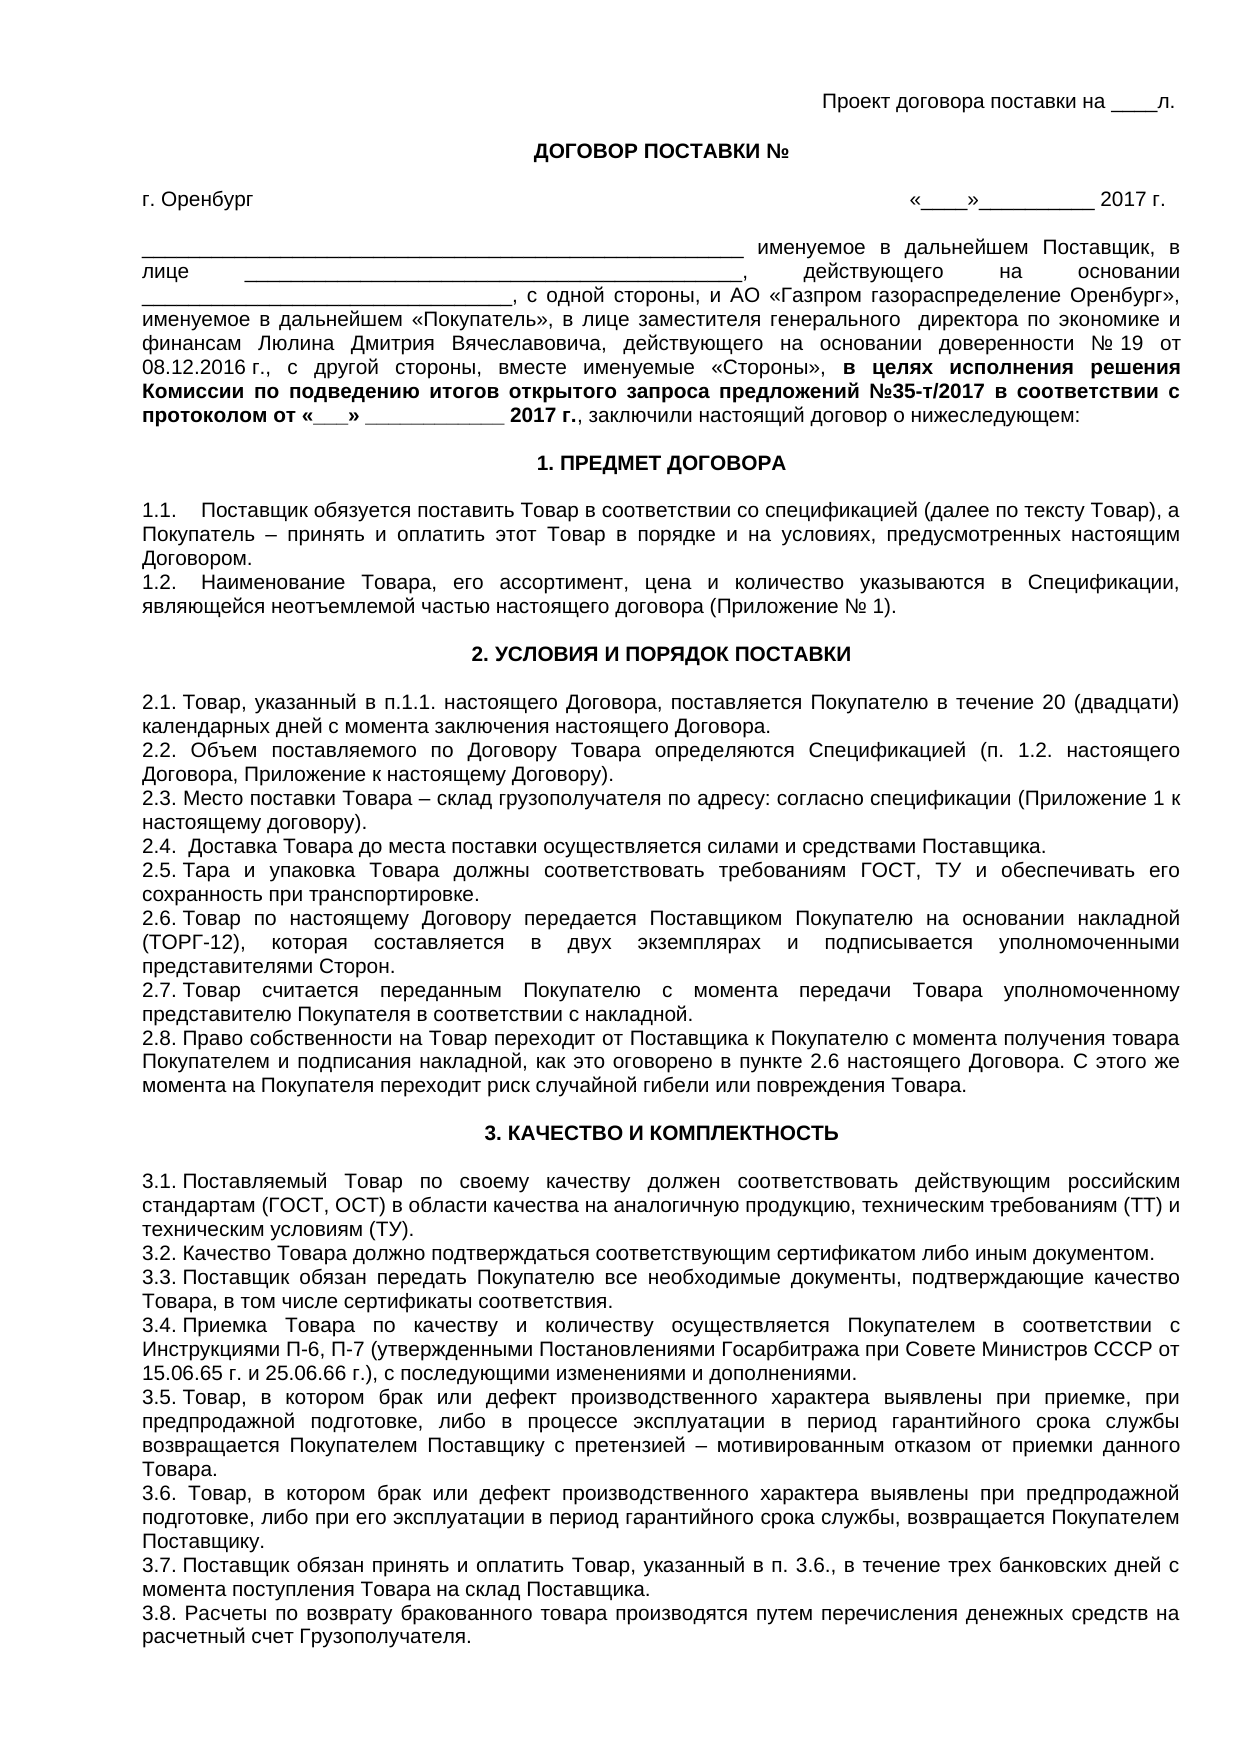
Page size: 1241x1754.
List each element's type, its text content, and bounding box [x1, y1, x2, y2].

list 2.3. Место поставки Товара – склад грузополучателя по адресу: согласно спецификации (Приложение 1 к настоящему договору). [142, 786, 1181, 834]
text 2. УСЛОВИЯ И ПОРЯДОК ПОСТАВКИ [142, 642, 1181, 666]
text 2.6. Товар по настоящему Договору передается Поставщиком Покупателю на основании накладной (ТОРГ-12), которая составляется в двух экземплярах и подписывается уполномоченными представителями Сторон. [142, 906, 1181, 977]
text 3.7. Поставщик обязан принять и оплатить Товар, указанный в п. 3.6., в течение трех банковских дней с момента поступления Товара на склад Поставщика. [142, 1552, 1181, 1600]
text 3.3. Поставщик обязан передать Покупателю все необходимые документы, подтверждающие качество Товара, в том числе сертификаты соответствия. [142, 1265, 1181, 1313]
text 3.4. Приемка Товара по качеству и количеству осуществляется Покупателем в соответствии с Инструкциями П-6, П-7 (утвержденными Постановлениями Госарбитража при Совете Министров СССР от 15.06.65 г. и 25.06.66 г.), с последующими изменениями и дополнениями. [142, 1313, 1181, 1385]
list 2.4. Доставка Товара до места поставки осуществляется силами и средствами Поставщика. [142, 834, 1181, 858]
text ____________________________________________________ именуемое в дальнейшем Поставщик, в лице ___________________________________________, действующего на основании ________________________________, с одной стороны, и АО «Газпром газораспределение Оренбург», именуемое в дальнейшем «Покупатель», в лице заместителя генерального директора по экономике и финансам Люлина Дмитрия Вячеславовича, действующего на основании доверенности № 19 от 08.12.2016 г., с другой стороны, вместе именуемые «Стороны», в целях исполнения решения Комиссии по подведению итогов открытого запроса предложений №35-т/2017 в соответствии с протоколом от «___» ____________ 2017 г., заключили настоящий договор о нижеследующем: [142, 235, 1181, 426]
list Поставщик обязуется поставить Товар в соответствии со спецификацией (далее по тексту Товар), а Покупатель – принять и оплатить этот Товар в порядке и на условиях, предусмотренных настоящим Договором. [142, 498, 1181, 570]
text г. Оренбург «____»__________ 2017 г. [142, 187, 1181, 211]
list Наименование Товара, его ассортимент, цена и количество указываются в Спецификации, являющейся неотъемлемой частью настоящего договора (Приложение № 1). [142, 570, 1181, 618]
list ПРЕДМЕТ ДОГОВОРА [142, 450, 1181, 474]
list 2.2. Объем поставляемого по Договору Товара определяются Спецификацией (п. 1.2. настоящего Договора, Приложение к настоящему Договору). [142, 738, 1181, 786]
list 2.5. Тара и упаковка Товара должны соответствовать требованиям ГОСТ, ТУ и обеспечивать его сохранность при транспортировке. [142, 858, 1181, 906]
text 3.6. Товар, в котором брак или дефект производственного характера выявлены при предпродажной подготовке, либо при его эксплуатации в период гарантийного срока службы, возвращается Покупателем Поставщику. [142, 1481, 1181, 1552]
text 2.8. Право собственности на Товар переходит от Поставщика к Покупателю с момента получения товара Покупателем и подписания накладной, как это оговорено в пункте 2.6 настоящего Договора. С этого же момента на Покупателя переходит риск случайной гибели или повреждения Товара. [142, 1025, 1181, 1097]
text 3.8. Расчеты по возврату бракованного товара производятся путем перечисления денежных средств на расчетный счет Грузополучателя. [142, 1600, 1181, 1648]
text Проект договора поставки на ____л. [297, 89, 1176, 113]
list 3. КАЧЕСТВО И КОМПЛЕКТНОСТЬ [142, 1121, 1181, 1145]
text 3.5. Товар, в котором брак или дефект производственного характера выявлены при приемке, при предпродажной подготовке, либо в процессе эксплуатации в период гарантийного срока службы возвращается Покупателем Поставщику с претензией – мотивированным отказом от приемки данного Товара. [142, 1385, 1181, 1481]
text 3.2. Качество Товара должно подтверждаться соответствующим сертификатом либо иным документом. [142, 1241, 1181, 1265]
text 3.1. Поставляемый Товар по своему качеству должен соответствовать действующим российским стандартам (ГОСТ, ОСТ) в области качества на аналогичную продукцию, техническим требованиям (ТТ) и техническим условиям (ТУ). [142, 1169, 1181, 1241]
list 2.7. Товар считается переданным Покупателю с момента передачи Товара уполномоченному представителю Покупателя в соответствии с накладной. [142, 977, 1181, 1025]
list 2.1. Товар, указанный в п.1.1. настоящего Договора, поставляется Покупателю в течение 20 (двадцати) календарных дней с момента заключения настоящего Договора. [142, 690, 1181, 738]
title ДОГОВОР ПОСТАВКИ № [142, 139, 1181, 163]
